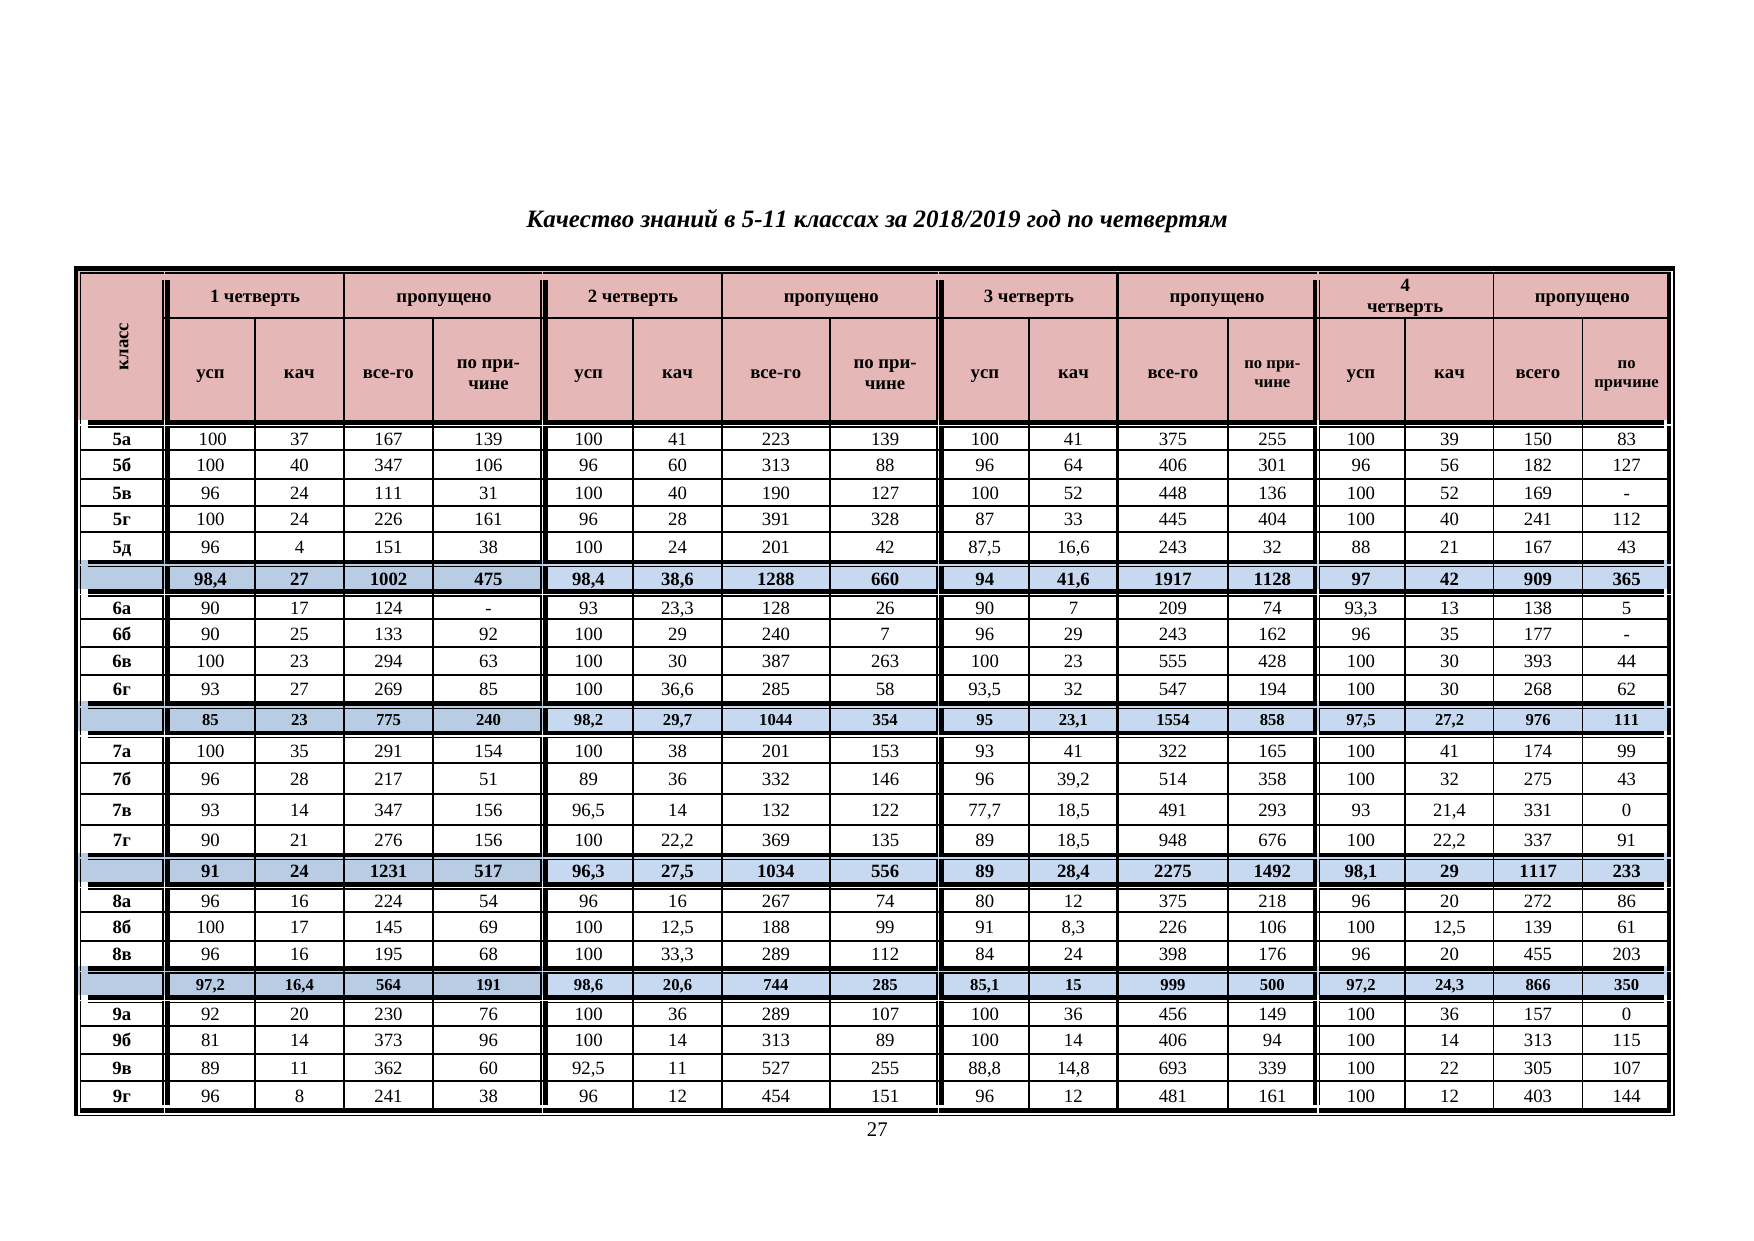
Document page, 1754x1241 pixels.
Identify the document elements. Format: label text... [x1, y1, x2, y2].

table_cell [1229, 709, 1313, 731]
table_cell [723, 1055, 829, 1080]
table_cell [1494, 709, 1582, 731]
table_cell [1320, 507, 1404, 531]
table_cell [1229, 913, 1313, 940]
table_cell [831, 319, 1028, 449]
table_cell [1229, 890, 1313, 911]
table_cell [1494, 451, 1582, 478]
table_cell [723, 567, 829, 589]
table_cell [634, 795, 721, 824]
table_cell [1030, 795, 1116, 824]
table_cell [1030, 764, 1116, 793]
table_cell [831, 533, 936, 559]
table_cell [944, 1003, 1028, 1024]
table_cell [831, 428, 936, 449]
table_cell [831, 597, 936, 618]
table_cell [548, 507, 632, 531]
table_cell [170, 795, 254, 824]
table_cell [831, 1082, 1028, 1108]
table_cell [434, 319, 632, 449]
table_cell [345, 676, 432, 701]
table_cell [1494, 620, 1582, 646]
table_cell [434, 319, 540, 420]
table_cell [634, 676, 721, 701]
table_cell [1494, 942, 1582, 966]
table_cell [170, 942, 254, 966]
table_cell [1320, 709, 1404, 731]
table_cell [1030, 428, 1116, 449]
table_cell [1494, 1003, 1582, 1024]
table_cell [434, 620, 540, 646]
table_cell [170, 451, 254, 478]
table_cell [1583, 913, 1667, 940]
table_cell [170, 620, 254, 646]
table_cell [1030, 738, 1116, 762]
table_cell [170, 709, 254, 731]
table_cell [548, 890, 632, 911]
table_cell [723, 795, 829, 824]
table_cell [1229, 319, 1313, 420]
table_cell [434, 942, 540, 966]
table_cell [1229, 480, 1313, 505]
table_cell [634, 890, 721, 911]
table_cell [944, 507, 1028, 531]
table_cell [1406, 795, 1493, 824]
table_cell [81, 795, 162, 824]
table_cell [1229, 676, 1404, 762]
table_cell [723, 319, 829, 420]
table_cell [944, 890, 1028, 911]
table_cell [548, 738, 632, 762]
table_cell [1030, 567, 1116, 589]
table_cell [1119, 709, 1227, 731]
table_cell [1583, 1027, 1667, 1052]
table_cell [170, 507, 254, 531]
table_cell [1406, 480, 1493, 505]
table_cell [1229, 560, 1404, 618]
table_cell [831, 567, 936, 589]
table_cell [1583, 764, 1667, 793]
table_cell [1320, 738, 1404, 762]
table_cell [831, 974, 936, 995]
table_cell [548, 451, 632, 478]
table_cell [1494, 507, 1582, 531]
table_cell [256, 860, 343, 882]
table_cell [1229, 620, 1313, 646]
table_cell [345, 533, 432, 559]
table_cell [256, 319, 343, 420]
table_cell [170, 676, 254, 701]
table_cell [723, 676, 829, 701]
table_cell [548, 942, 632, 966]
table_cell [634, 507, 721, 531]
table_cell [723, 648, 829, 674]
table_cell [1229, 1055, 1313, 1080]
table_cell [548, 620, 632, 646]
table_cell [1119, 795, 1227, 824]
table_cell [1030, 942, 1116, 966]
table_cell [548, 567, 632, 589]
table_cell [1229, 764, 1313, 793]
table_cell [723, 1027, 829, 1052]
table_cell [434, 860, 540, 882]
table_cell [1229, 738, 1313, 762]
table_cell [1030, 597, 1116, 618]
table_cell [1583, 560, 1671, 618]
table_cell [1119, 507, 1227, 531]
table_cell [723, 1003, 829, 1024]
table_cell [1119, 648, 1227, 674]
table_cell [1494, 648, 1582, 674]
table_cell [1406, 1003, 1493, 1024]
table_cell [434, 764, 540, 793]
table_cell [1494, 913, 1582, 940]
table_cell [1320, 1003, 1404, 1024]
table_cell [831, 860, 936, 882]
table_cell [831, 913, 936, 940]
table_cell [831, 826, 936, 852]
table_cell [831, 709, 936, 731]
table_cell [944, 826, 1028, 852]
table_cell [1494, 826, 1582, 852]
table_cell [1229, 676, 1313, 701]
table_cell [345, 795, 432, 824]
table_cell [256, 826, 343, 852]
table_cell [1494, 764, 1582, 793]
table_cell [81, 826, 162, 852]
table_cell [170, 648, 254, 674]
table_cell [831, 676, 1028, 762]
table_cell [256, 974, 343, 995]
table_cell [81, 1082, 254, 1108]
text Качество знаний в 5-11 классах за 2018/2019 год по четвертям [89, 204, 1665, 232]
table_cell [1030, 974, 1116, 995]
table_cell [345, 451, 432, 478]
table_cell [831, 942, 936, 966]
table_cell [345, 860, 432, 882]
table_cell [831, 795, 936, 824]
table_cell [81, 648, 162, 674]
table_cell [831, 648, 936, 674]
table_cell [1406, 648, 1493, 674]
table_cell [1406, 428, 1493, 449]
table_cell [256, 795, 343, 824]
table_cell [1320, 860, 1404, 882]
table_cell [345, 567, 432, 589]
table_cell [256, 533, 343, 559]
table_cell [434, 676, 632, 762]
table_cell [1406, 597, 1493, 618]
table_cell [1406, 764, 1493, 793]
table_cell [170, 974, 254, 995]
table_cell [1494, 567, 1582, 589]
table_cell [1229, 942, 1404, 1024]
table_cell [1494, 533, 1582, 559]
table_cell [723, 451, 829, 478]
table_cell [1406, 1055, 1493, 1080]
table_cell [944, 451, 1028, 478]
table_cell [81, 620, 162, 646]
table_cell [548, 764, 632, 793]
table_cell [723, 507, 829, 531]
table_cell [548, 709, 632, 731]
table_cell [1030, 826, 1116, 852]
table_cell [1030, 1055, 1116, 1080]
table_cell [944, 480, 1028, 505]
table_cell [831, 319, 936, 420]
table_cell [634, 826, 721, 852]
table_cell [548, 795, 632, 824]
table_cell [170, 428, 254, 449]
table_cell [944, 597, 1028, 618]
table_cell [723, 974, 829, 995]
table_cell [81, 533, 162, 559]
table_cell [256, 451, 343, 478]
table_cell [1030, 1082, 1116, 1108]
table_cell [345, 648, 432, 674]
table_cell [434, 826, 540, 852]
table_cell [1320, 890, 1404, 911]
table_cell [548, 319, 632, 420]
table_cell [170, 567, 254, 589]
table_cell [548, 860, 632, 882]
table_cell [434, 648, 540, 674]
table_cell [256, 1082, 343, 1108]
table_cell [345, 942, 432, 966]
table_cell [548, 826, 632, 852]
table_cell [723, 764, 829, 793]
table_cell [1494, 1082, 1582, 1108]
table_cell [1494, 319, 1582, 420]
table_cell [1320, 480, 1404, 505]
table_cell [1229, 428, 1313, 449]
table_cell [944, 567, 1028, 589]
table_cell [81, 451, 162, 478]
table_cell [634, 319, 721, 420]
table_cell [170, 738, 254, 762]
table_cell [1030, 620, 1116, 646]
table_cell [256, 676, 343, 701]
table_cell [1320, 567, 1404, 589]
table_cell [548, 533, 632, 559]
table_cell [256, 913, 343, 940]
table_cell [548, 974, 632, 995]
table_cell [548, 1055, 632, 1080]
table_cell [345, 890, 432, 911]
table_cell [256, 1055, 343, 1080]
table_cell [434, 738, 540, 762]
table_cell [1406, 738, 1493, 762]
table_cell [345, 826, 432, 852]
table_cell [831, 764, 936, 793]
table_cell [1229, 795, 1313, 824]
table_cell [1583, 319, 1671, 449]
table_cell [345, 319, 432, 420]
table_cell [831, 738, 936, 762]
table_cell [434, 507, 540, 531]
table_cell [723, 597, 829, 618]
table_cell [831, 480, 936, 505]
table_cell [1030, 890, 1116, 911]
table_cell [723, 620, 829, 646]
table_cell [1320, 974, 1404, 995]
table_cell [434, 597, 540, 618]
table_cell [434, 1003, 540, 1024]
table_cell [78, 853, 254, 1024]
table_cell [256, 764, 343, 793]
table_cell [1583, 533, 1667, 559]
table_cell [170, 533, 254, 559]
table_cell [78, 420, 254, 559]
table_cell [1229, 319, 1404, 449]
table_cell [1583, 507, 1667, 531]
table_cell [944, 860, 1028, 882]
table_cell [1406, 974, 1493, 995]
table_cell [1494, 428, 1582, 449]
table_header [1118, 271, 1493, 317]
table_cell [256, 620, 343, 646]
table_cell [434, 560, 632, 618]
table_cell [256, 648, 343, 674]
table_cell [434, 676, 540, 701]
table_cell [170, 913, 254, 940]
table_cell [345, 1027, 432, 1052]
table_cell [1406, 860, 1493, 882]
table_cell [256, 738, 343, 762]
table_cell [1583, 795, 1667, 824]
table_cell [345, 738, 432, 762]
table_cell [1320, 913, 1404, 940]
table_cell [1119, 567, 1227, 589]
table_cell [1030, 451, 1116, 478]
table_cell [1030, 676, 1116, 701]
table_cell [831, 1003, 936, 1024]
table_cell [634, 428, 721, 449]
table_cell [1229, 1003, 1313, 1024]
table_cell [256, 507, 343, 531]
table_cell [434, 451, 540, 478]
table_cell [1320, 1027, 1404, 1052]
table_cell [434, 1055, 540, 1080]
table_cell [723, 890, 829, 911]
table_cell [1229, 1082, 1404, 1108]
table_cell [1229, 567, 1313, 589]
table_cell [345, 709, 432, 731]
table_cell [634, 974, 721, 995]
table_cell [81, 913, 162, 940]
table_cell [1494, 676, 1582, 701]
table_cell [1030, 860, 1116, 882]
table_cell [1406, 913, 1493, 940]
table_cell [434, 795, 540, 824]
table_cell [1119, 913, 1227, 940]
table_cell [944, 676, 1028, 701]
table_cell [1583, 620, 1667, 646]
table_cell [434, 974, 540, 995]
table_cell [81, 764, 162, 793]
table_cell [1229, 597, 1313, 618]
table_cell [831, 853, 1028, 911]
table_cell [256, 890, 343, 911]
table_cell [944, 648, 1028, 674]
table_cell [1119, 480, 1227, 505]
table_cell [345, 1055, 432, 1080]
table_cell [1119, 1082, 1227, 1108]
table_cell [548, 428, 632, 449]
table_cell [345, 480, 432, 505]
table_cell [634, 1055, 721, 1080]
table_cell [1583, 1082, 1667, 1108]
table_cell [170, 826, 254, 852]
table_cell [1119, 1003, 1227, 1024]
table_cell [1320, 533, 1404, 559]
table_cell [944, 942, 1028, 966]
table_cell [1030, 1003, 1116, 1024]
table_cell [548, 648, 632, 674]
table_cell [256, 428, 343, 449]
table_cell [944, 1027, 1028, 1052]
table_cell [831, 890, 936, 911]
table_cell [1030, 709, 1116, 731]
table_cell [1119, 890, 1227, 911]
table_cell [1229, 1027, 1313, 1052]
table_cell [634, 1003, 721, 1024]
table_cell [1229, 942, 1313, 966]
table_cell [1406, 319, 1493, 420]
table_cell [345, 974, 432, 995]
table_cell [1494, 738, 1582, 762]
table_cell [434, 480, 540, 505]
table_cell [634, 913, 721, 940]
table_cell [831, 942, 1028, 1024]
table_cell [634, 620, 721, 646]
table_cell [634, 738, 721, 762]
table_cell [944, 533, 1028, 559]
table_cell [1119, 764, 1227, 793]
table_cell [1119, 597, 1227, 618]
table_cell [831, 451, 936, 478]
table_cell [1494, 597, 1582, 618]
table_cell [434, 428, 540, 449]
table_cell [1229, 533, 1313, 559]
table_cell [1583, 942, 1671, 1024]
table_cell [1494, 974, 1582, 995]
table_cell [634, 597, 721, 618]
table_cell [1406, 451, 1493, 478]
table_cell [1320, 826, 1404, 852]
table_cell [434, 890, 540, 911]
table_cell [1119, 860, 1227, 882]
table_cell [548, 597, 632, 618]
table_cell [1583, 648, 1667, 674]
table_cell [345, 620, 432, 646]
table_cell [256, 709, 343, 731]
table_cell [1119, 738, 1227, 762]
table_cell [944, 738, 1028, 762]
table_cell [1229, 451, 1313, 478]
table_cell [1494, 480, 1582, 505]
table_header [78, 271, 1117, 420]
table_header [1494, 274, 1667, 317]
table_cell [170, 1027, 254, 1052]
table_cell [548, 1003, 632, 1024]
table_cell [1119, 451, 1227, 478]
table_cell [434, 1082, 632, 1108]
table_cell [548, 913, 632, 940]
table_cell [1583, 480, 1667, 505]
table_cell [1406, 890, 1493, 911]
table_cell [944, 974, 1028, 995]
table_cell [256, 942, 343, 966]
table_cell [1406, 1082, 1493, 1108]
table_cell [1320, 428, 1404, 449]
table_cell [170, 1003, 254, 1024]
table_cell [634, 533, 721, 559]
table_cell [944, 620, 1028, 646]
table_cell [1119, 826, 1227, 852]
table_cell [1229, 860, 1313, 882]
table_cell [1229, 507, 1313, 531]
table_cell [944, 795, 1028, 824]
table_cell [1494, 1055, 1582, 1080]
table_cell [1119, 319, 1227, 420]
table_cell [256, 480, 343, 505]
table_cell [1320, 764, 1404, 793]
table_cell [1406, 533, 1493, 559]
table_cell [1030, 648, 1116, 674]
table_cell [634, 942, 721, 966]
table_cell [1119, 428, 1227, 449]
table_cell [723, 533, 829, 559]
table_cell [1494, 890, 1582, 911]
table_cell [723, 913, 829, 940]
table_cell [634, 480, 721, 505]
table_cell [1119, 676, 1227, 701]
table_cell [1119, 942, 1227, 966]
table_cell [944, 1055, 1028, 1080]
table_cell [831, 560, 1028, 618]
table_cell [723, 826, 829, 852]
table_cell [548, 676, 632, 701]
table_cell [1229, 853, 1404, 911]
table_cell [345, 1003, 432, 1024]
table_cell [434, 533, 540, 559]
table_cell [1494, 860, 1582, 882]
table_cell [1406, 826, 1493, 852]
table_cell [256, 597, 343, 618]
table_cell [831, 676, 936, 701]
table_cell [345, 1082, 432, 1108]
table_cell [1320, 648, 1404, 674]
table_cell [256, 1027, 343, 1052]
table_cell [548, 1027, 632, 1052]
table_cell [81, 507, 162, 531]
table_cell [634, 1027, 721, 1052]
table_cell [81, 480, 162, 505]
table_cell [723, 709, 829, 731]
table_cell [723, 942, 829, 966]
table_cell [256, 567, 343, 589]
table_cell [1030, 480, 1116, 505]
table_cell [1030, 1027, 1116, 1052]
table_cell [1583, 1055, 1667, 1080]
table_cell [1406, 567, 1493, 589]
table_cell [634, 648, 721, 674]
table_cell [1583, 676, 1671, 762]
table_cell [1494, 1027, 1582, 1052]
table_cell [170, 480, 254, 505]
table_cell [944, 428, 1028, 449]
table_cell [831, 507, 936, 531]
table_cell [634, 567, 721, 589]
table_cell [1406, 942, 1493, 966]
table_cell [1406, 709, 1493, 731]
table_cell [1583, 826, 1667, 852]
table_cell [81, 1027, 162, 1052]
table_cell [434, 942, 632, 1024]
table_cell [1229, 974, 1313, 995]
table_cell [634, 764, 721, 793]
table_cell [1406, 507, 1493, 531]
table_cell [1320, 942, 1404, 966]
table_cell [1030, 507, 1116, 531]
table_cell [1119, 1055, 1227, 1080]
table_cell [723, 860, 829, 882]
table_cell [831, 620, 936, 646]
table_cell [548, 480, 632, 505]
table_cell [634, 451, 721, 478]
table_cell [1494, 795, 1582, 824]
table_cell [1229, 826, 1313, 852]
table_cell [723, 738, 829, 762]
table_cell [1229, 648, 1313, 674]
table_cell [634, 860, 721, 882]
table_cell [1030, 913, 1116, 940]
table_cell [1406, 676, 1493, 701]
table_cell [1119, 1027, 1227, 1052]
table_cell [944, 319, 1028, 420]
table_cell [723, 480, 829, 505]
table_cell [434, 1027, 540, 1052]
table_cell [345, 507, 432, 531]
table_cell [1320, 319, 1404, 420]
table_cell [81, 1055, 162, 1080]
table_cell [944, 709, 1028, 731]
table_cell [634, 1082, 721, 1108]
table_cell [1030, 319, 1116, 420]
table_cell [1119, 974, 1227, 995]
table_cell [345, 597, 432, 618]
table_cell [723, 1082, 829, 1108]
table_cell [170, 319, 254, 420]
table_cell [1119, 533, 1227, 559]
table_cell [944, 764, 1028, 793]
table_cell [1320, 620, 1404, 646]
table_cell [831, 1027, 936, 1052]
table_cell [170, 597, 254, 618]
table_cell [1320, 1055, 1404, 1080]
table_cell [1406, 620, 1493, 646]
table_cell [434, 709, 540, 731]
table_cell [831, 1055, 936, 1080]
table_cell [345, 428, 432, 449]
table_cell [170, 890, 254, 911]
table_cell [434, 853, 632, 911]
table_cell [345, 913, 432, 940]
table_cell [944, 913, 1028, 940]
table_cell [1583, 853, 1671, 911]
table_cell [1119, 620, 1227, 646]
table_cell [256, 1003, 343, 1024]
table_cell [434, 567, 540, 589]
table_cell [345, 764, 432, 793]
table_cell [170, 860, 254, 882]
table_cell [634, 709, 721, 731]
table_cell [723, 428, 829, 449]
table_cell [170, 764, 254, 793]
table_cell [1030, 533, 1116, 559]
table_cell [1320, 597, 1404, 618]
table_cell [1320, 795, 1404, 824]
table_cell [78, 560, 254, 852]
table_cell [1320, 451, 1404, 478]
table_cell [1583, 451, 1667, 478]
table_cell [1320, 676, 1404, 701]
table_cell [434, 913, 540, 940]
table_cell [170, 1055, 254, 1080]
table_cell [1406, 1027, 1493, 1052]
